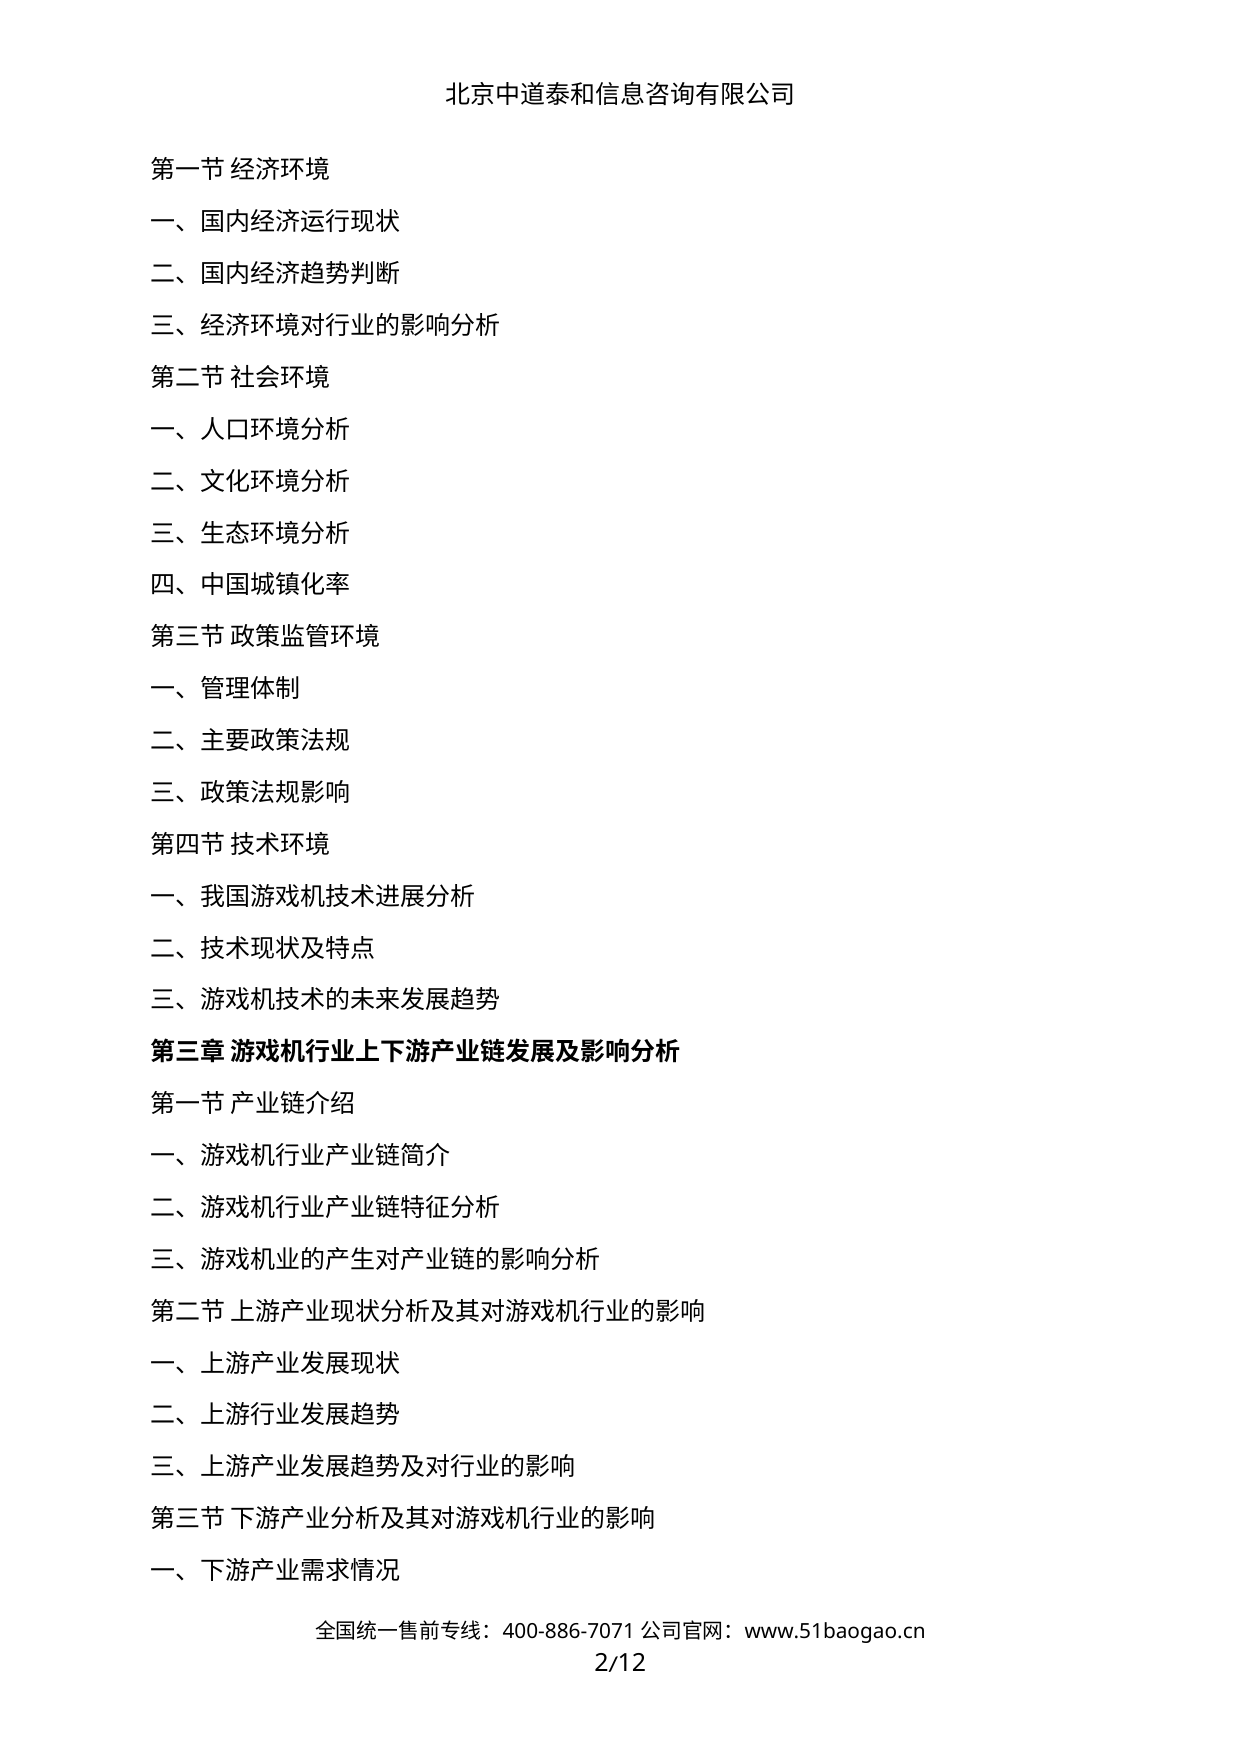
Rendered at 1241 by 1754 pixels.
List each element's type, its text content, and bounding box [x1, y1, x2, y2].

text 二、上游行业发展趋势 [150, 1395, 1090, 1431]
text 一、游戏机行业产业链简介 [150, 1136, 1090, 1172]
text 二、文化环境分析 [150, 461, 1090, 497]
text 第三章 游戏机行业上下游产业链发展及影响分析 [150, 1032, 1090, 1068]
text 三、生态环境分析 [150, 513, 1090, 549]
text 一、我国游戏机技术进展分析 [150, 876, 1090, 912]
text 一、上游产业发展现状 [150, 1343, 1090, 1379]
text 第三节 政策监管环境 [150, 617, 1090, 653]
text 二、技术现状及特点 [150, 928, 1090, 964]
text 一、国内经济运行现状 [150, 202, 1090, 238]
text 第一节 产业链介绍 [150, 1084, 1090, 1120]
text 二、主要政策法规 [150, 721, 1090, 757]
text 四、中国城镇化率 [150, 565, 1090, 601]
text 三、政策法规影响 [150, 772, 1090, 809]
text 第三节 下游产业分析及其对游戏机行业的影响 [150, 1499, 1090, 1535]
text 三、游戏机技术的未来发展趋势 [150, 980, 1090, 1016]
text 一、下游产业需求情况 [150, 1551, 1090, 1587]
text 第一节 经济环境 [150, 150, 1090, 186]
text 第四节 技术环境 [150, 824, 1090, 861]
text 一、管理体制 [150, 669, 1090, 705]
text 一、人口环境分析 [150, 409, 1090, 446]
text 三、经济环境对行业的影响分析 [150, 306, 1090, 342]
text 二、国内经济趋势判断 [150, 254, 1090, 290]
text 第二节 社会环境 [150, 357, 1090, 394]
text 三、游戏机业的产生对产业链的影响分析 [150, 1239, 1090, 1276]
text 二、游戏机行业产业链特征分析 [150, 1187, 1090, 1224]
text 第二节 上游产业现状分析及其对游戏机行业的影响 [150, 1291, 1090, 1327]
text 三、上游产业发展趋势及对行业的影响 [150, 1447, 1090, 1483]
